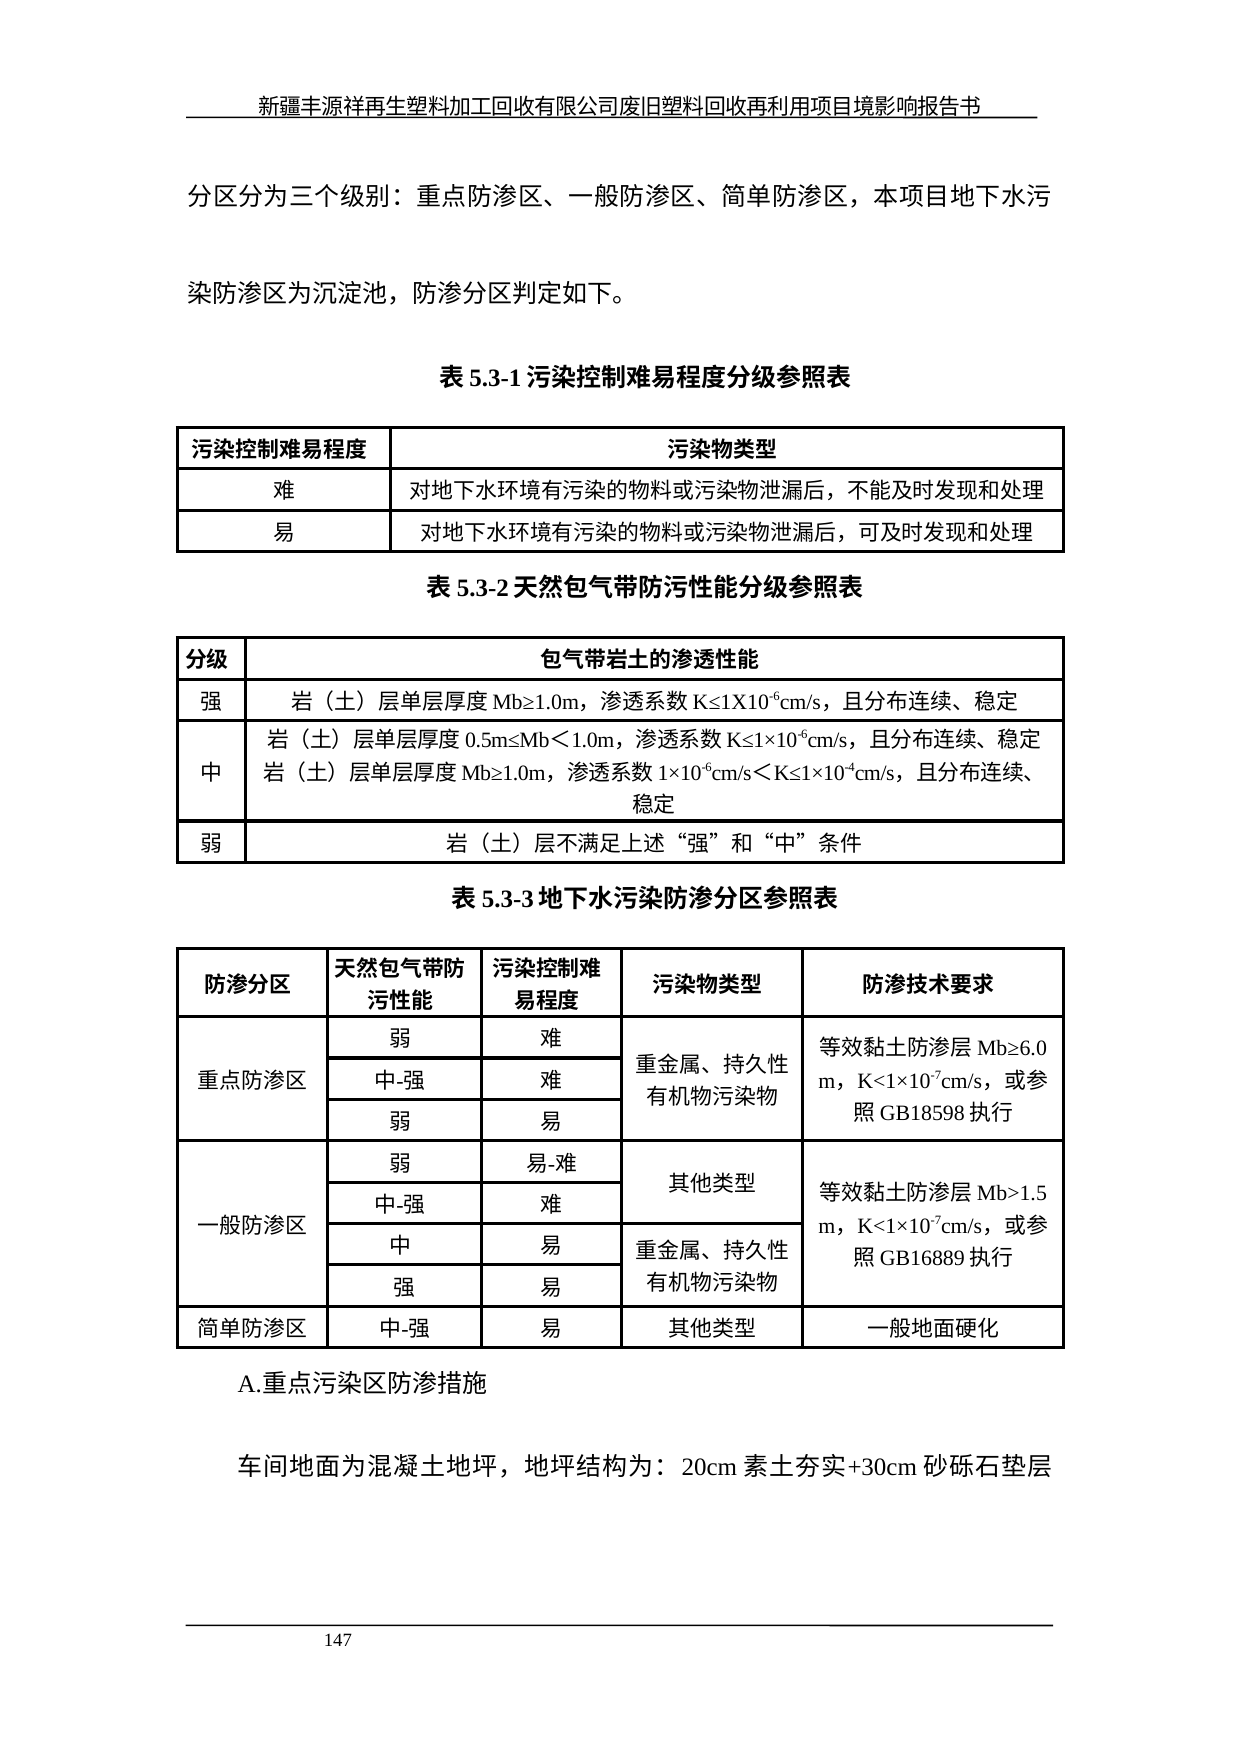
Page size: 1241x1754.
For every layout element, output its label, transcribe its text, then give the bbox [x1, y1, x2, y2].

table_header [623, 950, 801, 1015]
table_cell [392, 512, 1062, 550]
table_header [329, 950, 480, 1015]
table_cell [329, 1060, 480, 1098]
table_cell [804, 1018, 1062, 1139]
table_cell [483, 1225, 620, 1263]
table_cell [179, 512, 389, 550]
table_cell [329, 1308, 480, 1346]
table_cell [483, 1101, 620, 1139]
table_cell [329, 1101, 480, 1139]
text 表5.3-3地下水污染防渗分区参照表 [187, 864, 1053, 929]
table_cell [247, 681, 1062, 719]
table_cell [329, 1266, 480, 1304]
text A.重点污染区防渗措施 [187, 1349, 1053, 1414]
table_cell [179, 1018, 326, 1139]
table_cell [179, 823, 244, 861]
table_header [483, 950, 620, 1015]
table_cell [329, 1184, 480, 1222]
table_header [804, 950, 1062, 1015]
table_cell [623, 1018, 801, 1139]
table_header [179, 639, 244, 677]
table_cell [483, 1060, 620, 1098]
text 表5.3-1污染控制难易程度分级参照表 [187, 343, 1053, 408]
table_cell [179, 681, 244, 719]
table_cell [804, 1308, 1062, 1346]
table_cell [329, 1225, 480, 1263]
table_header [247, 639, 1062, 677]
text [187, 162, 1053, 324]
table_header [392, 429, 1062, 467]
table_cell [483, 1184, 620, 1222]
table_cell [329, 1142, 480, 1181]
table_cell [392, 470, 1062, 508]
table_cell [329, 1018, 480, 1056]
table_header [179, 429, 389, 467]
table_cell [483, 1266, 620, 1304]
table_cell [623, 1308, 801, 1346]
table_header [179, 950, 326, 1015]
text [187, 1432, 1053, 1497]
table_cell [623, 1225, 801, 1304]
text 表5.3-2天然包气带防污性能分级参照表 [187, 553, 1053, 618]
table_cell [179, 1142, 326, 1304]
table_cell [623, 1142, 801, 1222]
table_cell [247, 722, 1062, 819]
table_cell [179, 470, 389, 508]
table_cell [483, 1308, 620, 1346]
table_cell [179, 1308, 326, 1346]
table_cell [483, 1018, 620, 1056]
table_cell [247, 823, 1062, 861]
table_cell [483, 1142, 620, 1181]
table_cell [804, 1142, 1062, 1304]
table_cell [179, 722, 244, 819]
